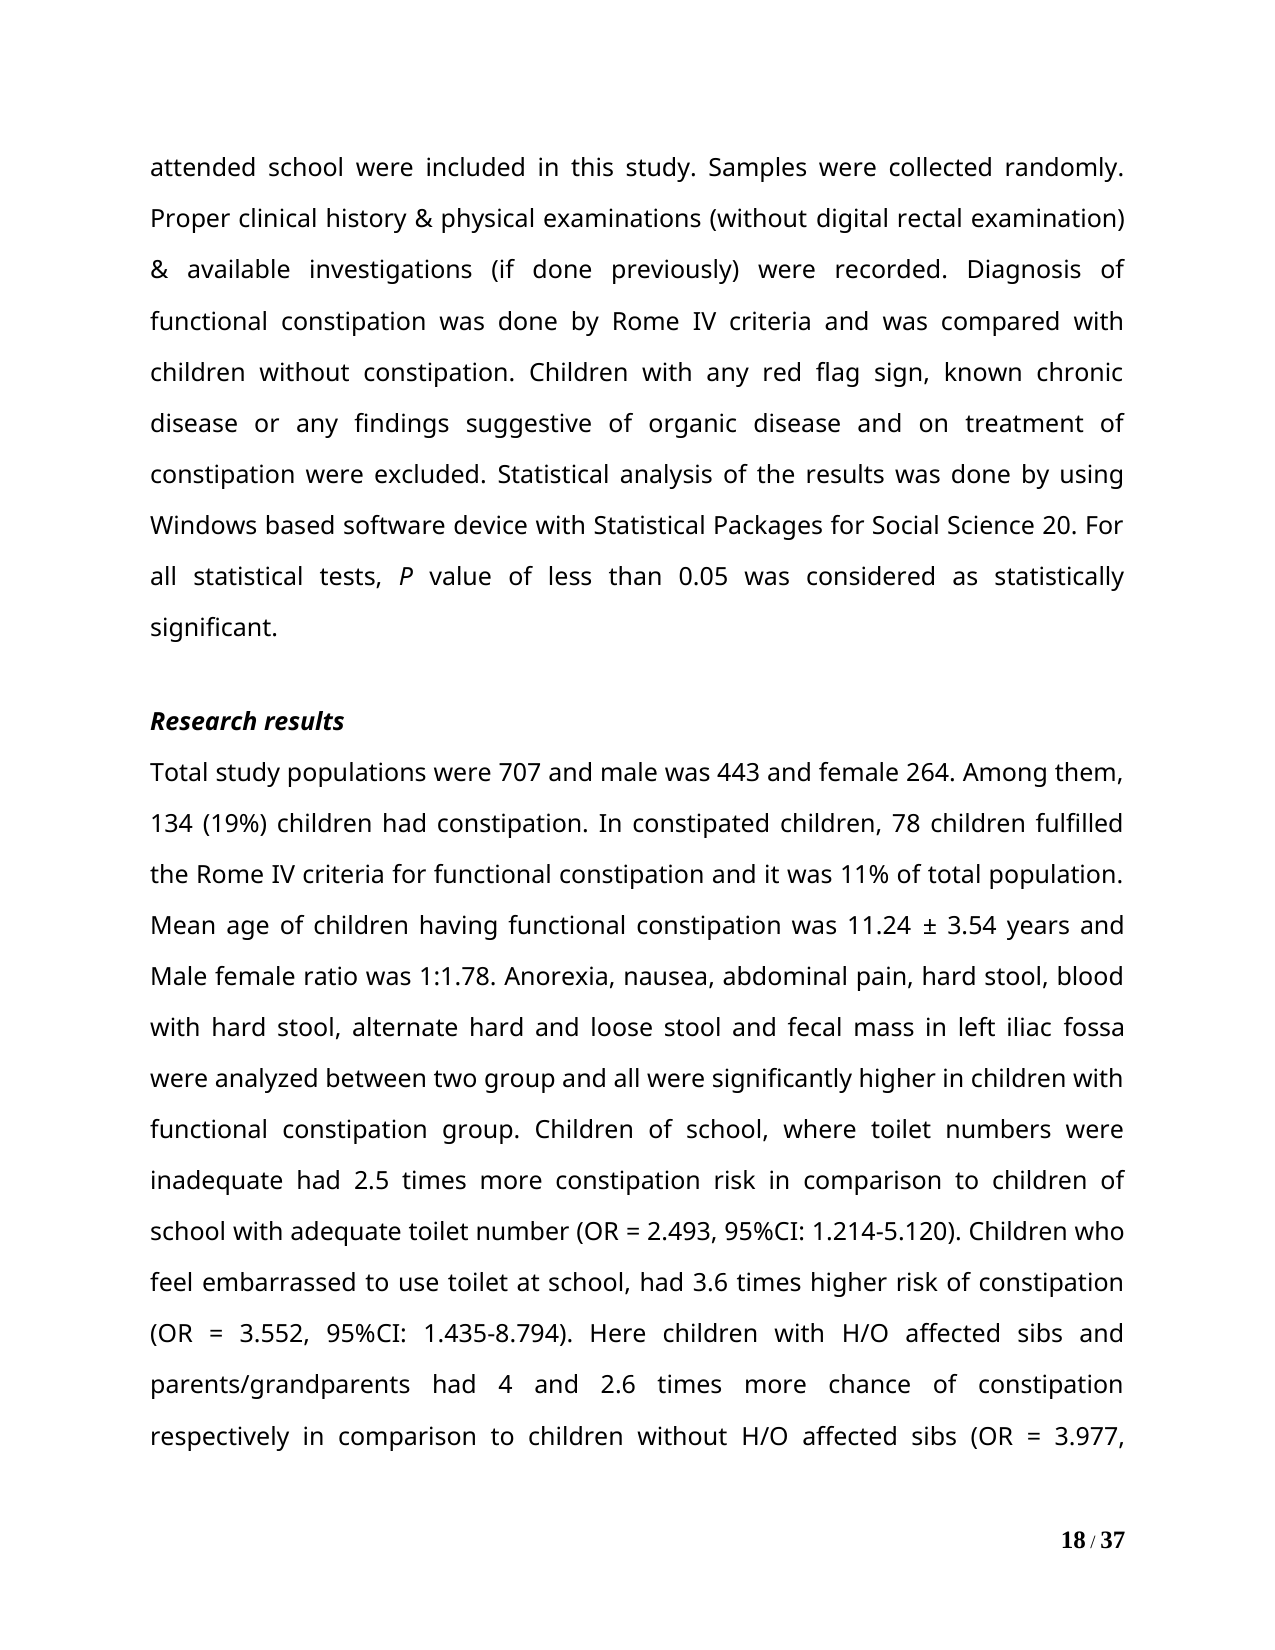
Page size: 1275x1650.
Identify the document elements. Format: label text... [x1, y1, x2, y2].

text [150, 150, 1125, 643]
text Research results [150, 703, 1125, 738]
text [150, 754, 1125, 1452]
